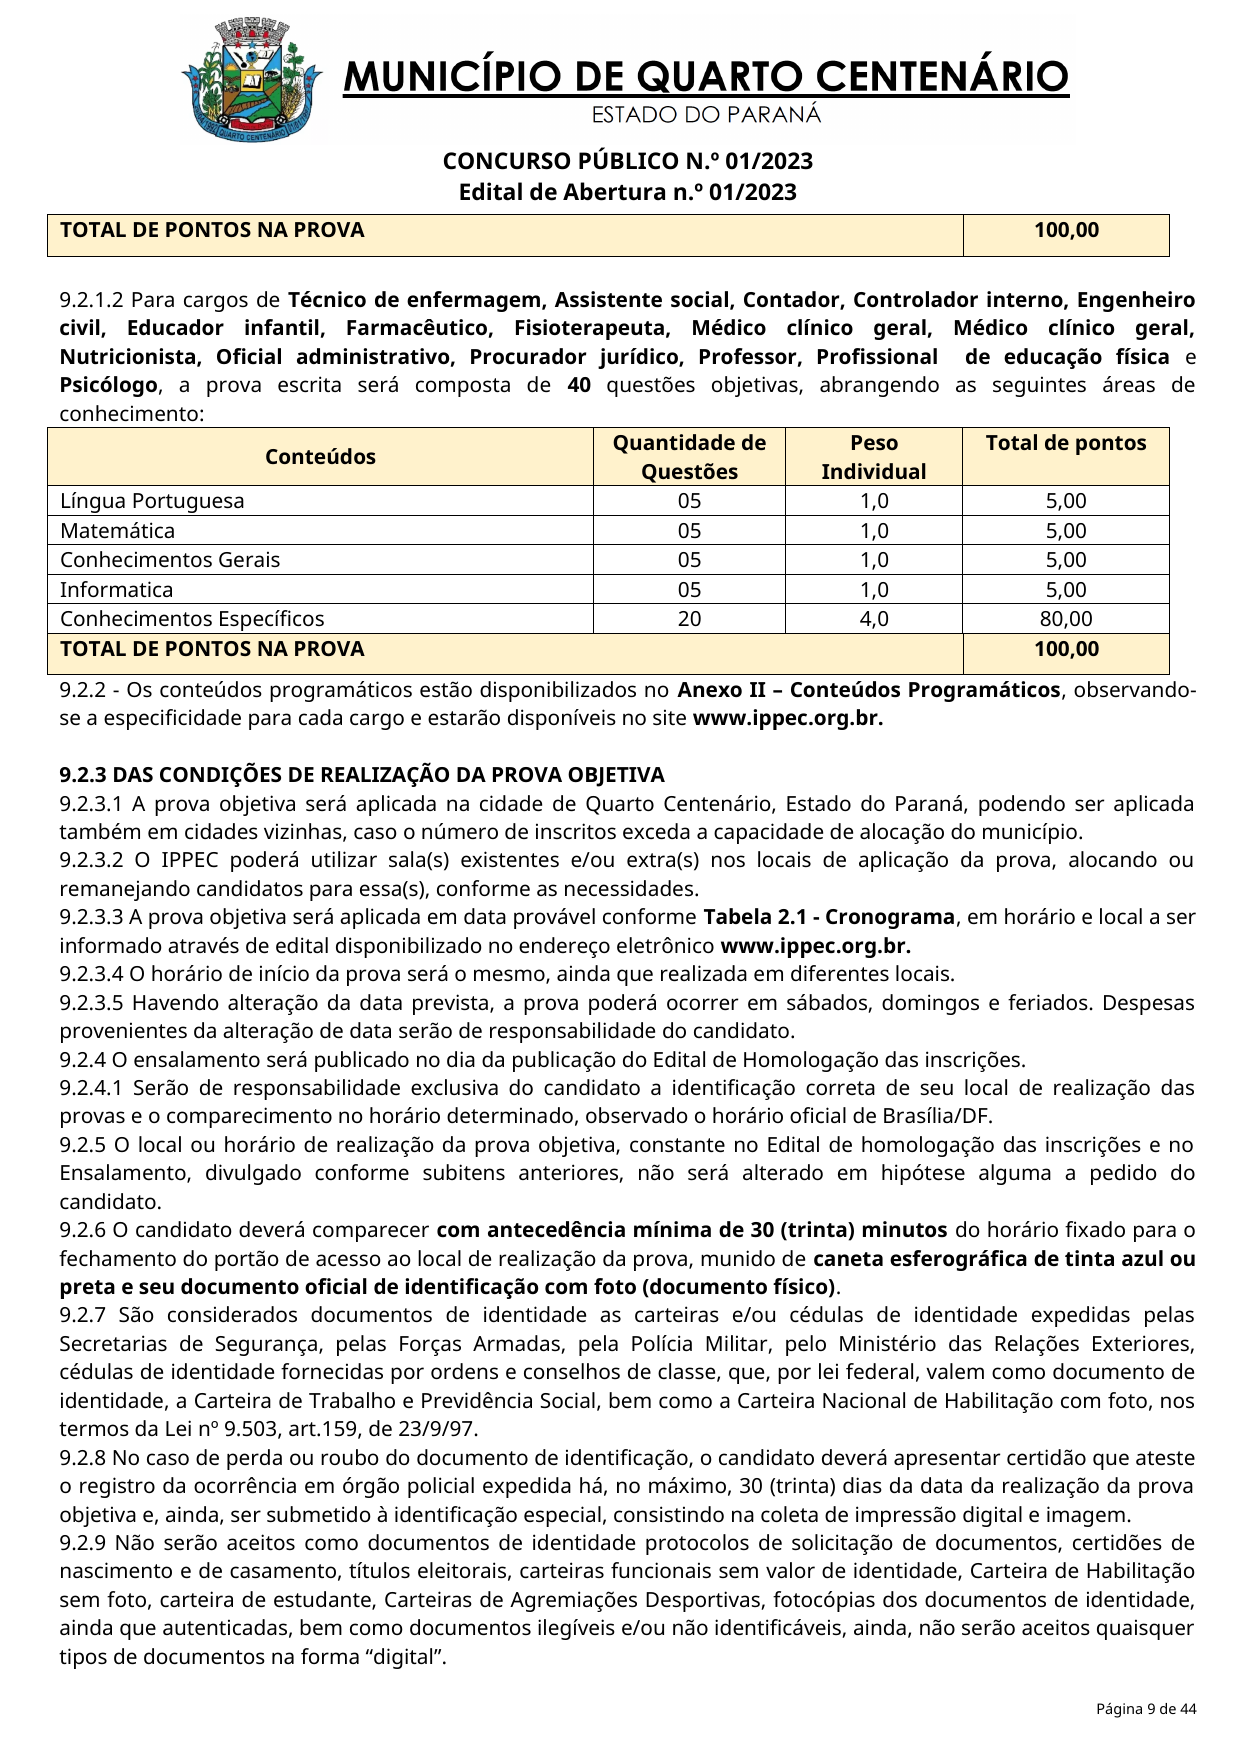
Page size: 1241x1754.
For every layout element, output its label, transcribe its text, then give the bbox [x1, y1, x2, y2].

table_cell 5,00 [963, 486, 1169, 515]
text 9.2.3.1 A prova objetiva será aplicada na cidade de Quarto Centenário, Estado do Paraná, podendo ser aplicada também em cidades vizinhas, caso o número de inscritos exceda a capacidade de alocação do município. [59, 789, 1197, 846]
table_header Total de pontos [963, 428, 1169, 485]
table_cell Conhecimentos Gerais [48, 545, 593, 574]
table_cell 1,0 [786, 575, 962, 603]
text 9.2.1.2 Para cargos de Técnico de enfermagem, Assistente social, Contador, Controlador interno, Engenheiro civil, Educador infantil, Farmacêutico, Fisioterapeuta, Médico clínico geral, Médico clínico geral, Nutricionista, Oficial administrativo, Procurador jurídico, Professor, Profissional de educação física e Psicólogo, a prova escrita será composta de 40 questões objetivas, abrangendo as seguintes áreas de conhecimento: [59, 285, 1197, 427]
text 9.2.4.1 Serão de responsabilidade exclusiva do candidato a identificação correta de seu local de realização das provas e o comparecimento no horário determinado, observado o horário oficial de Brasília/DF. [59, 1073, 1197, 1130]
picture [179, 14, 1077, 145]
table_cell Conhecimentos Específicos [48, 604, 593, 633]
table_cell 5,00 [963, 516, 1169, 544]
table_cell 5,00 [963, 545, 1169, 574]
table_header Conteúdos [48, 428, 593, 485]
table_cell 1,0 [786, 516, 962, 544]
text 9.2.8 No caso de perda ou roubo do documento de identificação, o candidato deverá apresentar certidão que ateste o registro da ocorrência em órgão policial expedida há, no máximo, 30 (trinta) dias da data da realização da prova objetiva e, ainda, ser submetido à identificação especial, consistindo na coleta de impressão digital e imagem. [59, 1443, 1197, 1528]
table_cell 05 [594, 486, 785, 515]
text 9.2.3.3 A prova objetiva será aplicada em data provável conforme Tabela 2.1 - Cronograma, em horário e local a ser informado através de edital disponibilizado no endereço eletrônico www.ippec.org.br. [59, 902, 1197, 959]
table_cell 1,0 [786, 486, 962, 515]
table_cell TOTAL DE PONTOS NA PROVA [48, 634, 963, 674]
table_header Peso Individual [786, 428, 962, 485]
text 9.2.9 Não serão aceitos como documentos de identidade protocolos de solicitação de documentos, certidões de nascimento e de casamento, títulos eleitorais, carteiras funcionais sem valor de identidade, Carteira de Habilitação sem foto, carteira de estudante, Carteiras de Agremiações Desportivas, fotocópias dos documentos de identidade, ainda que autenticadas, bem como documentos ilegíveis e/ou não identificáveis, ainda, não serão aceitos quaisquer tipos de documentos na forma “digital”. [59, 1528, 1197, 1670]
table_cell TOTAL DE PONTOS NA PROVA [48, 215, 963, 256]
table_cell 1,0 [786, 545, 962, 574]
table_cell 5,00 [963, 575, 1169, 603]
text 9.2.6 O candidato deverá comparecer com antecedência mínima de 30 (trinta) minutos do horário fixado para o fechamento do portão de acesso ao local de realização da prova, munido de caneta esferográfica de tinta azul ou preta e seu documento oficial de identificação com foto (documento físico). [59, 1215, 1197, 1301]
table_header Quantidade de Questões [594, 428, 785, 485]
text 9.2.4 O ensalamento será publicado no dia da publicação do Edital de Homologação das inscrições. [59, 1045, 1197, 1073]
table_cell 100,00 [964, 215, 1169, 256]
text 9.2.3.4 O horário de início da prova será o mesmo, ainda que realizada em diferentes locais. [59, 959, 1197, 988]
table_cell Matemática [48, 516, 593, 544]
text 9.2.7 São considerados documentos de identidade as carteiras e/ou cédulas de identidade expedidas pelas Secretarias de Segurança, pelas Forças Armadas, pela Polícia Militar, pelo Ministério das Relações Exteriores, cédulas de identidade fornecidas por ordens e conselhos de classe, que, por lei federal, valem como documento de identidade, a Carteira de Trabalho e Previdência Social, bem como a Carteira Nacional de Habilitação com foto, nos termos da Lei nº 9.503, art.159, de 23/9/97. [59, 1301, 1197, 1443]
table_cell 100,00 [964, 634, 1169, 674]
table_cell 80,00 [963, 604, 1169, 633]
table_cell Informatica [48, 575, 593, 603]
table_cell 05 [594, 575, 785, 603]
table_cell 4,0 [786, 604, 962, 633]
text 9.2.3.5 Havendo alteração da data prevista, a prova poderá ocorrer em sábados, domingos e feriados. Despesas provenientes da alteração de data serão de responsabilidade do candidato. [59, 988, 1197, 1045]
text 9.2.3.2 O IPPEC poderá utilizar sala(s) existentes e/ou extra(s) nos locais de aplicação da prova, alocando ou remanejando candidatos para essa(s), conforme as necessidades. [59, 846, 1197, 902]
text 9.2.2 - Os conteúdos programáticos estão disponibilizados no Anexo II – Conteúdos Programáticos, observando-se a especificidade para cada cargo e estarão disponíveis no site www.ippec.org.br. [59, 675, 1197, 732]
table_cell 05 [594, 545, 785, 574]
table_cell 05 [594, 516, 785, 544]
text 9.2.5 O local ou horário de realização da prova objetiva, constante no Edital de homologação das inscrições e no Ensalamento, divulgado conforme subitens anteriores, não será alterado em hipótese alguma a pedido do candidato. [59, 1130, 1197, 1215]
text 9.2.3 DAS CONDIÇÕES DE REALIZAÇÃO DA PROVA OBJETIVA [59, 760, 1197, 789]
table_cell 20 [594, 604, 785, 633]
table_cell Língua Portuguesa [48, 486, 593, 515]
